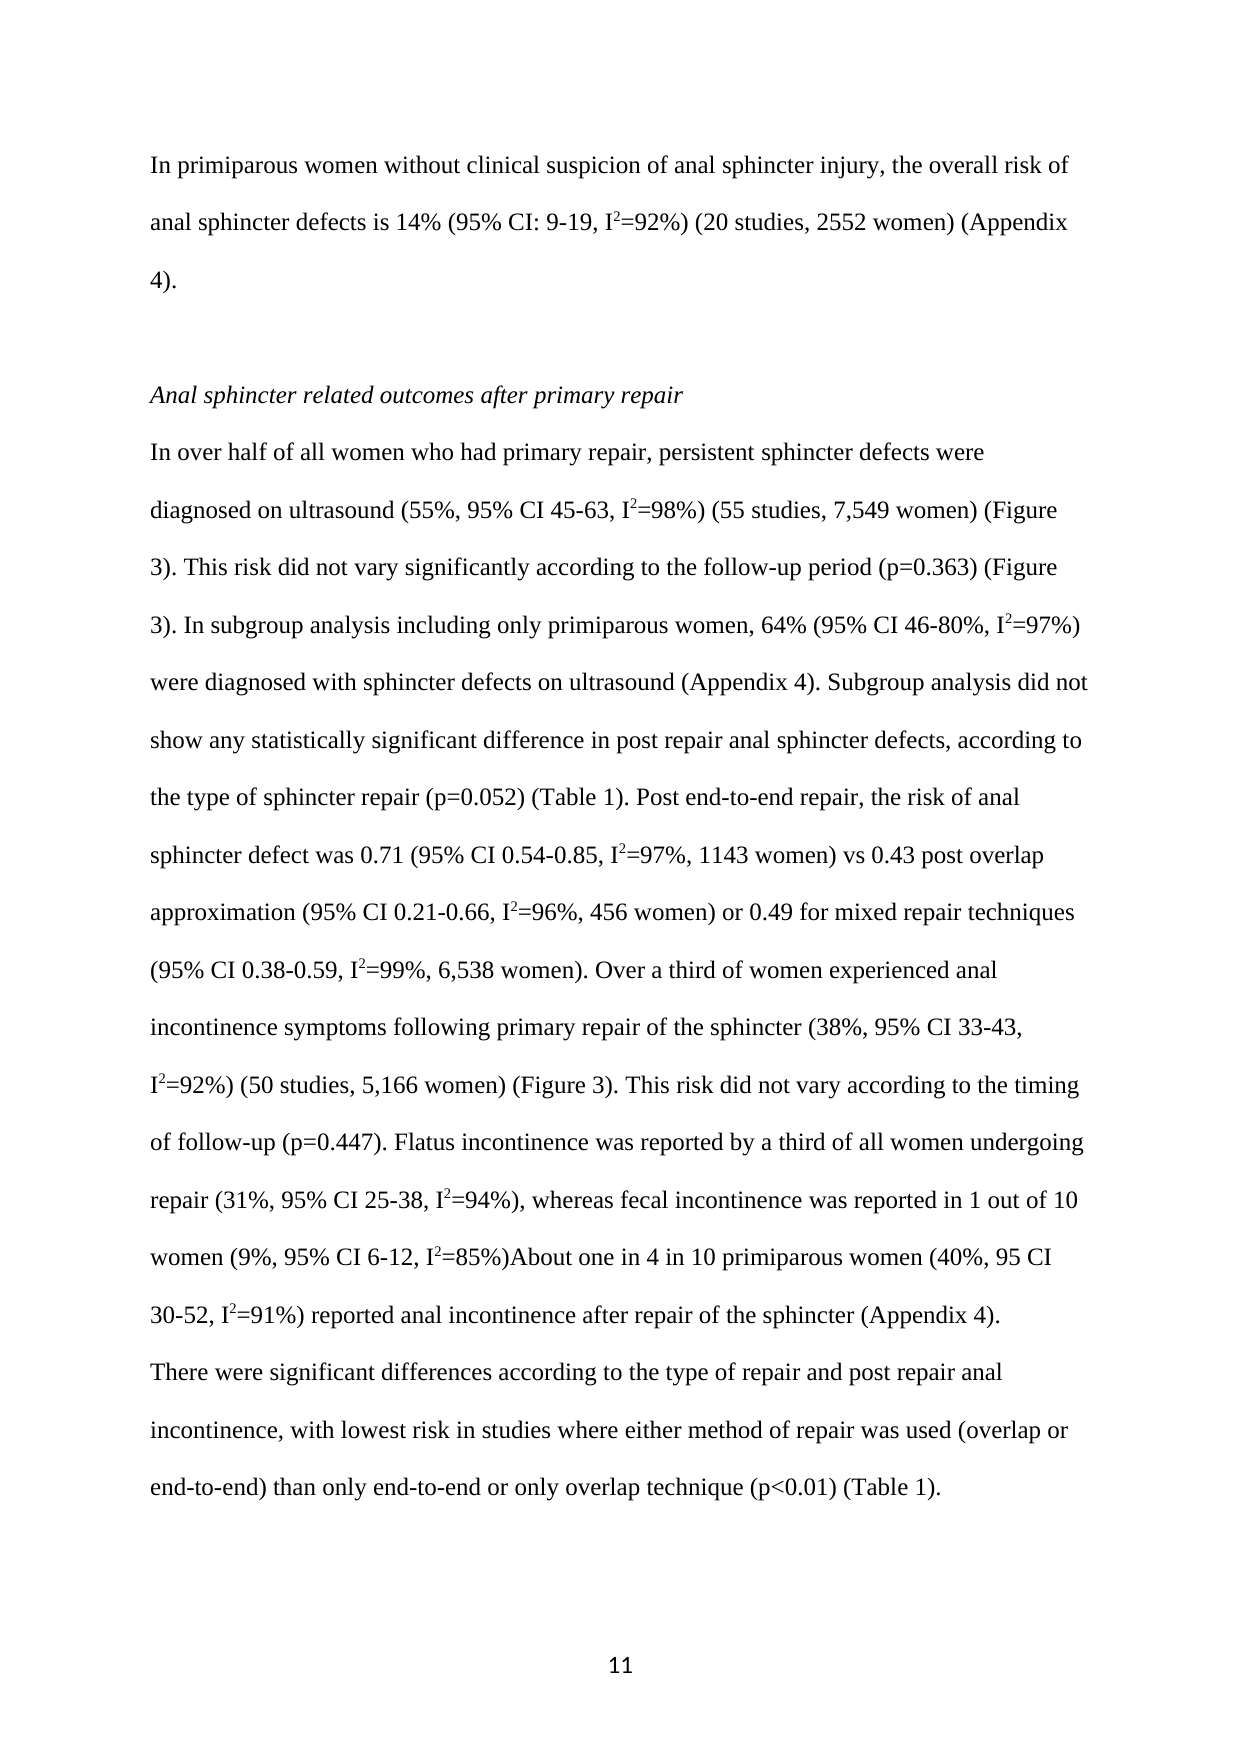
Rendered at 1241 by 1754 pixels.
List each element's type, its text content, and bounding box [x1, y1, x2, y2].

text Anal sphincter related outcomes after primary repair [150, 380, 1090, 409]
text In over half of all women who had primary repair, persistent sphincter defects were diagnosed on ultrasound (55%, 95% CI 45-63, I2=98%) (55 studies, 7,549 women) (Figure 3). This risk did not vary significantly according to the follow-up period (p=0.363) (Figure 3). In subgroup analysis including only primiparous women, 64% (95% CI 46-80%, I2=97%) were diagnosed with sphincter defects on ultrasound (Appendix 4). Subgroup analysis did not show any statistically significant difference in post repair anal sphincter defects, according to the type of sphincter repair (p=0.052) (Table 1). Post end-to-end repair, the risk of anal sphincter defect was 0.71 (95% CI 0.54-0.85, I2=97%, 1143 women) vs 0.43 post overlap approximation (95% CI 0.21-0.66, I2=96%, 456 women) or 0.49 for mixed repair techniques (95% CI 0.38-0.59, I2=99%, 6,538 women). Over a third of women experienced anal incontinence symptoms following primary repair of the sphincter (38%, 95% CI 33-43, I2=92%) (50 studies, 5,166 women) (Figure 3). This risk did not vary according to the timing of follow-up (p=0.447). Flatus incontinence was reported by a third of all women undergoing repair (31%, 95% CI 25-38, I2=94%), whereas fecal incontinence was reported in 1 out of 10 women (9%, 95% CI 6-12, I2=85%)About one in 4 in 10 primiparous women (40%, 95 CI 30-52, I2=91%) reported anal incontinence after repair of the sphincter (Appendix 4). [150, 437, 1090, 1329]
text There were significant differences according to the type of repair and post repair anal incontinence, with lowest risk in studies where either method of repair was used (overlap or end-to-end) than only end-to-end or only overlap technique (p<0.01) (Table 1). [150, 1357, 1090, 1501]
text In primiparous women without clinical suspicion of anal sphincter injury, the overall risk of anal sphincter defects is 14% (95% CI: 9-19, I2=92%) (20 studies, 2552 women) (Appendix 4). [150, 150, 1090, 294]
